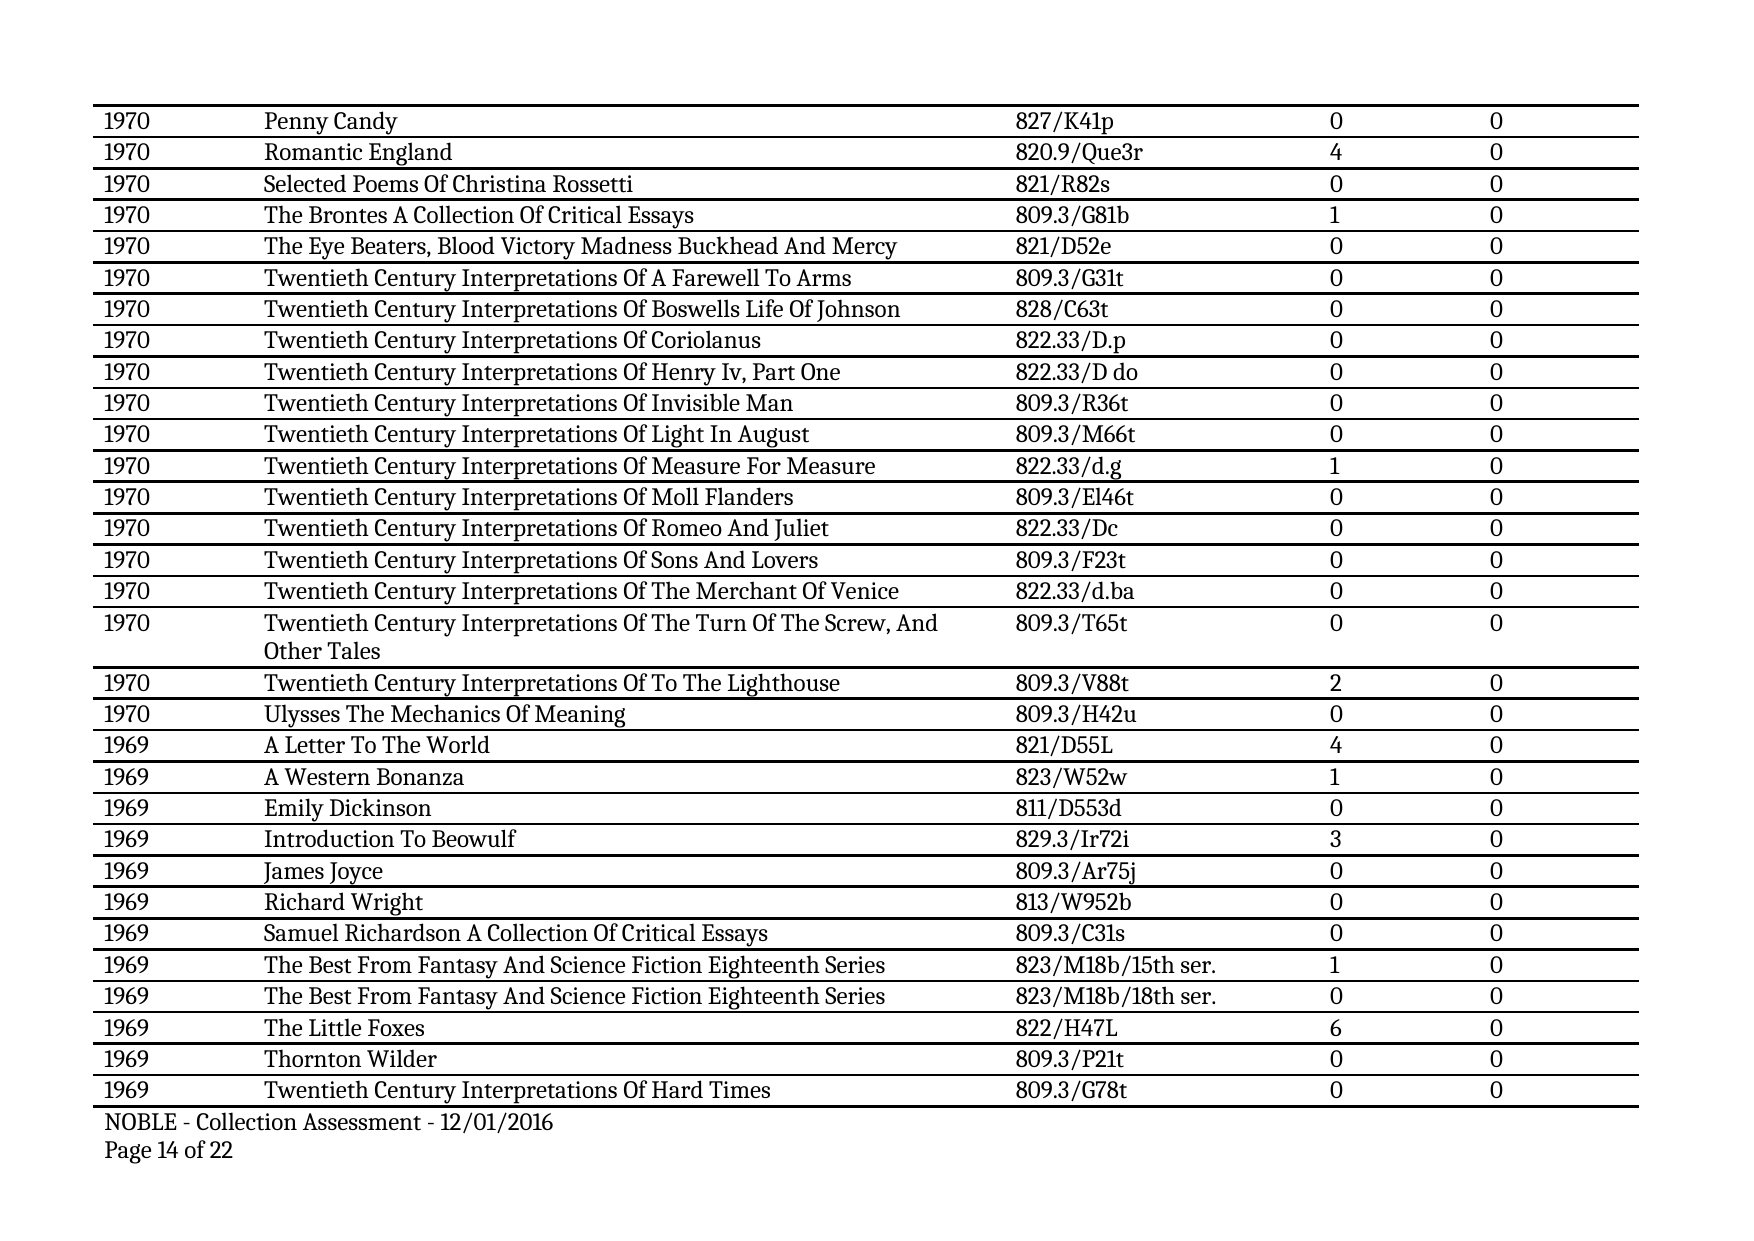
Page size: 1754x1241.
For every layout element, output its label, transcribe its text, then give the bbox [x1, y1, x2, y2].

table_cell 1969 [93, 731, 253, 760]
table_cell 1970 [93, 358, 253, 386]
table_cell 0 [1479, 138, 1638, 167]
table_cell 0 [1479, 170, 1638, 198]
table_cell 2 [1319, 669, 1478, 697]
table_cell 822.33/D.p [999, 326, 1319, 355]
table_cell 0 [1319, 264, 1478, 292]
table_cell 1969 [93, 794, 253, 823]
table_cell 1 [1319, 201, 1478, 229]
table_cell 0 [1479, 825, 1638, 854]
table_cell Selected Poems Of Christina Rossetti [253, 170, 999, 198]
table_cell 823/M18b/15th ser. [999, 951, 1319, 979]
table_cell 1 [1319, 763, 1478, 791]
table_cell 823/M18b/18th ser. [999, 982, 1319, 1011]
table_cell 0 [1479, 264, 1638, 292]
table_cell 0 [1319, 420, 1478, 449]
table_cell 813/W952b [999, 888, 1319, 917]
table_cell 821/R82s [999, 170, 1319, 198]
table_cell Twentieth Century Interpretations Of Sons And Lovers [253, 546, 999, 574]
table_cell Samuel Richardson A Collection Of Critical Essays [253, 920, 999, 948]
table_cell Twentieth Century Interpretations Of Moll Flanders [253, 483, 999, 512]
table_cell 829.3/Ir72i [999, 825, 1319, 854]
table_cell A Letter To The World [253, 731, 999, 760]
table_cell Twentieth Century Interpretations Of A Farewell To Arms [253, 264, 999, 292]
table_cell 0 [1319, 295, 1478, 324]
table_cell 0 [1479, 232, 1638, 261]
table_cell 1970 [93, 264, 253, 292]
table_cell Twentieth Century Interpretations Of Coriolanus [253, 326, 999, 355]
table_cell 0 [1479, 608, 1638, 666]
table_cell 1969 [93, 982, 253, 1011]
table_cell 827/K41p [999, 107, 1319, 136]
table_cell 1 [1319, 951, 1478, 979]
table_cell 1970 [93, 669, 253, 697]
table_cell 809.3/V88t [999, 669, 1319, 697]
table_cell 0 [1319, 857, 1478, 885]
table_cell 1970 [93, 389, 253, 418]
table_cell 0 [1479, 201, 1638, 229]
table_cell 0 [1479, 1013, 1638, 1042]
table_cell Twentieth Century Interpretations Of The Turn Of The Screw, And Other Tales [253, 608, 999, 666]
table_cell 0 [1319, 358, 1478, 386]
table_cell 828/C63t [999, 295, 1319, 324]
table_cell 809.3/El46t [999, 483, 1319, 512]
table_cell 1970 [93, 201, 253, 229]
table_cell 809.3/Ar75j [999, 857, 1319, 885]
table_cell 1970 [93, 420, 253, 449]
table_cell 0 [1319, 577, 1478, 606]
table_cell 0 [1479, 920, 1638, 948]
table_cell Twentieth Century Interpretations Of Boswells Life Of Johnson [253, 295, 999, 324]
table_cell 0 [1319, 1076, 1478, 1105]
table_cell 0 [1479, 731, 1638, 760]
table_cell The Little Foxes [253, 1013, 999, 1042]
table_cell A Western Bonanza [253, 763, 999, 791]
table_cell 0 [1479, 483, 1638, 512]
table_cell 1970 [93, 700, 253, 729]
table_cell 1970 [93, 107, 253, 136]
table_cell 1970 [93, 232, 253, 261]
table_cell 0 [1479, 951, 1638, 979]
table_cell 1970 [93, 577, 253, 606]
table_cell 0 [1319, 515, 1478, 543]
table_cell 0 [1319, 608, 1478, 666]
table_cell 1970 [93, 608, 253, 666]
table_cell 809.3/G78t [999, 1076, 1319, 1105]
table_cell 0 [1479, 420, 1638, 449]
table_cell 0 [1319, 170, 1478, 198]
table_cell 809.3/G81b [999, 201, 1319, 229]
table_cell 1969 [93, 920, 253, 948]
table_cell Twentieth Century Interpretations Of Hard Times [253, 1076, 999, 1105]
table_cell Thornton Wilder [253, 1045, 999, 1073]
table_cell 0 [1479, 669, 1638, 697]
table_cell 0 [1479, 577, 1638, 606]
table_cell 1970 [93, 170, 253, 198]
table_cell 0 [1479, 295, 1638, 324]
table_cell 0 [1479, 326, 1638, 355]
table_cell Richard Wright [253, 888, 999, 917]
table_cell 809.3/G31t [999, 264, 1319, 292]
table_cell 0 [1479, 546, 1638, 574]
table_cell 821/D55L [999, 731, 1319, 760]
table_cell 821/D52e [999, 232, 1319, 261]
table_cell 0 [1319, 1045, 1478, 1073]
table_cell 809.3/F23t [999, 546, 1319, 574]
table_cell 820.9/Que3r [999, 138, 1319, 167]
table_cell 0 [1319, 546, 1478, 574]
table_cell 0 [1479, 982, 1638, 1011]
table_cell Twentieth Century Interpretations Of Henry Iv, Part One [253, 358, 999, 386]
table_cell The Eye Beaters, Blood Victory Madness Buckhead And Mercy [253, 232, 999, 261]
table_cell Emily Dickinson [253, 794, 999, 823]
table_cell 0 [1319, 232, 1478, 261]
table_cell 0 [1479, 763, 1638, 791]
table_cell 0 [1479, 794, 1638, 823]
table_cell 0 [1479, 358, 1638, 386]
table_cell 1 [1319, 452, 1478, 480]
table_cell 1970 [93, 452, 253, 480]
table_cell The Brontes A Collection Of Critical Essays [253, 201, 999, 229]
table_cell Twentieth Century Interpretations Of Light In August [253, 420, 999, 449]
table_cell 0 [1319, 107, 1478, 136]
table_cell 823/W52w [999, 763, 1319, 791]
table_cell 1970 [93, 546, 253, 574]
table_cell 811/D553d [999, 794, 1319, 823]
table_cell 1969 [93, 951, 253, 979]
table_cell 809.3/P21t [999, 1045, 1319, 1073]
table_cell Ulysses The Mechanics Of Meaning [253, 700, 999, 729]
table_cell 809.3/H42u [999, 700, 1319, 729]
table_cell Twentieth Century Interpretations Of The Merchant Of Venice [253, 577, 999, 606]
table_cell Twentieth Century Interpretations Of Romeo And Juliet [253, 515, 999, 543]
table_cell Twentieth Century Interpretations Of Invisible Man [253, 389, 999, 418]
table_cell 0 [1479, 857, 1638, 885]
table_cell 809.3/C31s [999, 920, 1319, 948]
table_cell 1970 [93, 483, 253, 512]
table_cell 1969 [93, 763, 253, 791]
table_cell 809.3/M66t [999, 420, 1319, 449]
table_cell 0 [1479, 1045, 1638, 1073]
table_cell The Best From Fantasy And Science Fiction Eighteenth Series [253, 982, 999, 1011]
table_cell 4 [1319, 138, 1478, 167]
table_cell 0 [1319, 326, 1478, 355]
table_cell 1970 [93, 295, 253, 324]
table_cell 822.33/d.g [999, 452, 1319, 480]
table_cell 0 [1479, 1076, 1638, 1105]
table_cell 0 [1479, 515, 1638, 543]
table_cell 0 [1479, 452, 1638, 480]
table_cell 0 [1319, 982, 1478, 1011]
table_cell 1969 [93, 1013, 253, 1042]
table_cell 0 [1479, 389, 1638, 418]
table_cell Twentieth Century Interpretations Of To The Lighthouse [253, 669, 999, 697]
table_cell 0 [1319, 389, 1478, 418]
table_cell 1970 [93, 515, 253, 543]
table_cell 6 [1319, 1013, 1478, 1042]
table_cell 0 [1479, 700, 1638, 729]
table_cell 1969 [93, 888, 253, 917]
table_cell 0 [1319, 920, 1478, 948]
table_cell 809.3/T65t [999, 608, 1319, 666]
table_cell Twentieth Century Interpretations Of Measure For Measure [253, 452, 999, 480]
table_cell 1970 [93, 326, 253, 355]
table_cell 1969 [93, 857, 253, 885]
table_cell Introduction To Beowulf [253, 825, 999, 854]
table_cell 822.33/d.ba [999, 577, 1319, 606]
table_cell 3 [1319, 825, 1478, 854]
table_cell 0 [1319, 888, 1478, 917]
table_cell 822/H47L [999, 1013, 1319, 1042]
table_cell 1969 [93, 1076, 253, 1105]
table_cell 822.33/D do [999, 358, 1319, 386]
table_cell 0 [1479, 107, 1638, 136]
table_cell Penny Candy [253, 107, 999, 136]
table_cell 0 [1319, 794, 1478, 823]
table_cell 822.33/Dc [999, 515, 1319, 543]
table_cell James Joyce [253, 857, 999, 885]
table_cell Romantic England [253, 138, 999, 167]
table_cell 1970 [93, 138, 253, 167]
table_cell 1969 [93, 1045, 253, 1073]
table_cell 0 [1479, 888, 1638, 917]
table_cell 809.3/R36t [999, 389, 1319, 418]
table_cell 0 [1319, 483, 1478, 512]
table_cell 1969 [93, 825, 253, 854]
table_cell 0 [1319, 700, 1478, 729]
table_cell 4 [1319, 731, 1478, 760]
table_cell The Best From Fantasy And Science Fiction Eighteenth Series [253, 951, 999, 979]
